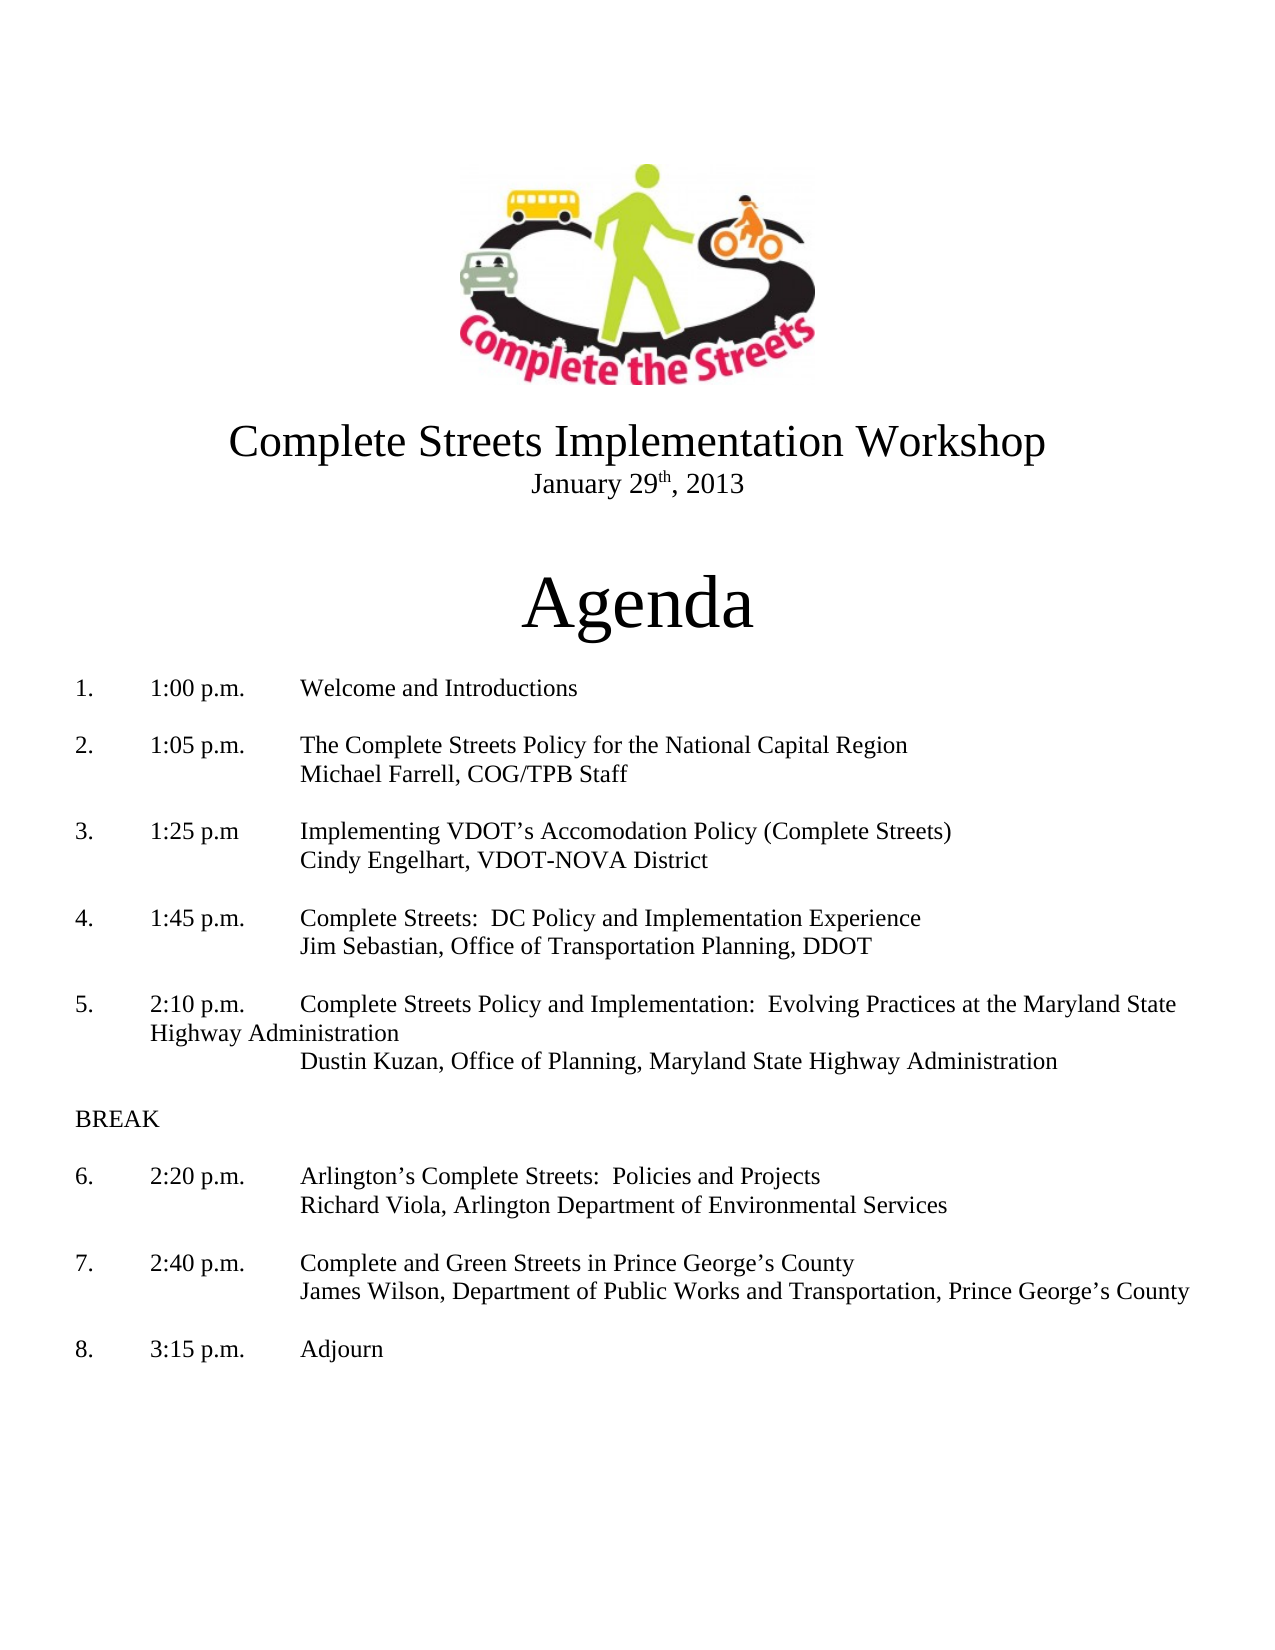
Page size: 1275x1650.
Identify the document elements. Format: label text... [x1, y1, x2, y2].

list Cindy Engelhart, VDOT-NOVA District [225, 845, 1200, 874]
text Richard Viola, Arlington Department of Environmental Services [75, 1190, 1200, 1219]
text 7. 2:40 p.m. Complete and Green Streets in Prince George’s County [75, 1248, 1200, 1276]
text January 29th, 2013 [75, 467, 1200, 500]
text 5. 2:10 p.m. Complete Streets Policy and Implementation: Evolving Practices at the Maryland State Highway Administration [75, 989, 1200, 1046]
text Dustin Kuzan, Office of Planning, Maryland State Highway Administration [75, 1046, 1200, 1075]
text James Wilson, Department of Public Works and Transportation, Prince George’s County [75, 1276, 1200, 1305]
list 1:25 p.m Implementing VDOT’s Accomodation Policy (Complete Streets) [75, 816, 1200, 845]
text 6. 2:20 p.m. Arlington’s Complete Streets: Policies and Projects [75, 1161, 1200, 1190]
list 1:45 p.m. Complete Streets: DC Policy and Implementation Experience [75, 903, 1200, 931]
text Michael Farrell, COG/TPB Staff [75, 759, 1200, 788]
text 8. 3:15 p.m. Adjourn [75, 1334, 1200, 1363]
text Agenda [75, 558, 1200, 644]
text Complete Streets Implementation Workshop [75, 414, 1200, 467]
picture [460, 164, 815, 385]
text 2. 1:05 p.m. The Complete Streets Policy for the National Capital Region [75, 730, 1200, 759]
text Jim Sebastian, Office of Transportation Planning, DDOT [75, 931, 1200, 960]
text BREAK [75, 1104, 1200, 1133]
list 1:00 p.m. Welcome and Introductions [75, 673, 1200, 701]
